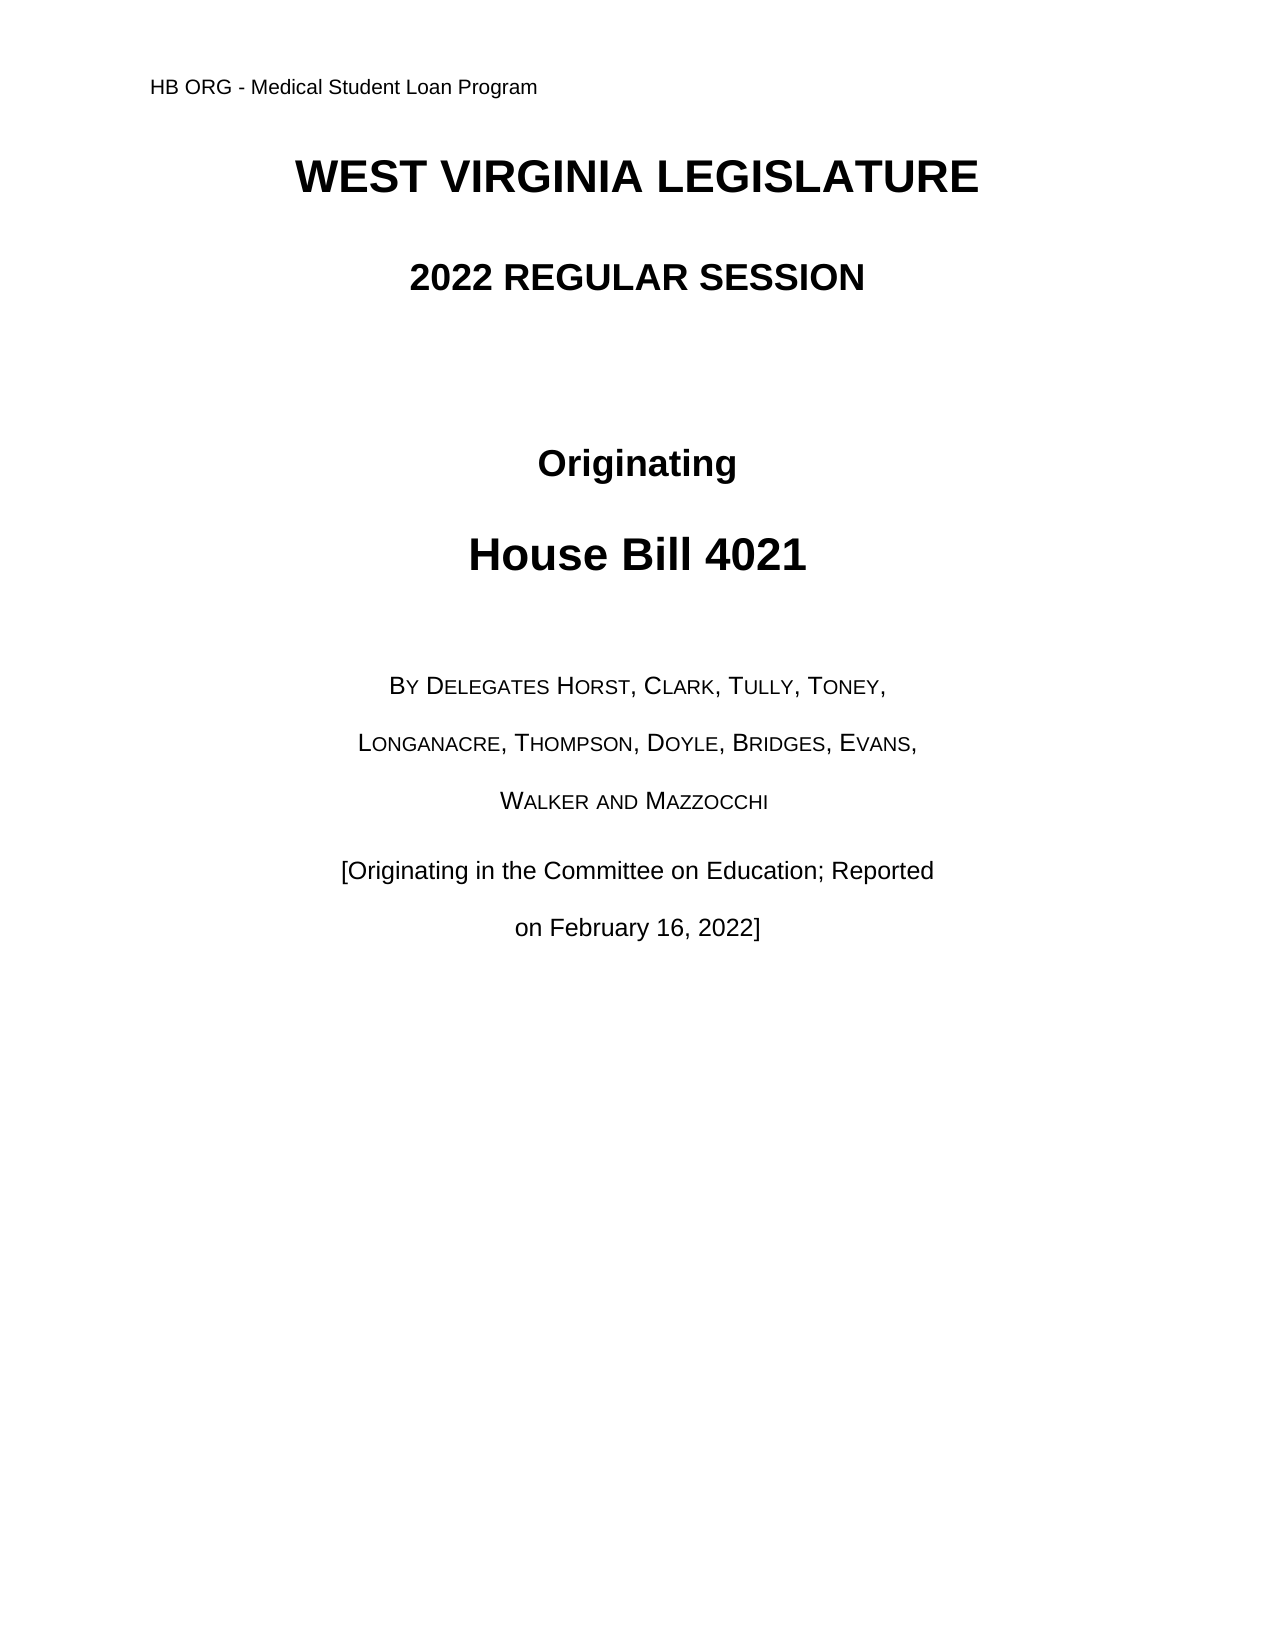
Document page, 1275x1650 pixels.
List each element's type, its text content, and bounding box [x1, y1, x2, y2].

title 2022 regular session [150, 255, 1125, 298]
text Bill [150, 528, 1125, 581]
text By [337, 671, 937, 814]
text [Originating in the Committee on ; Reported on ] [337, 856, 937, 942]
title WEST virginia legislature [150, 150, 1125, 203]
